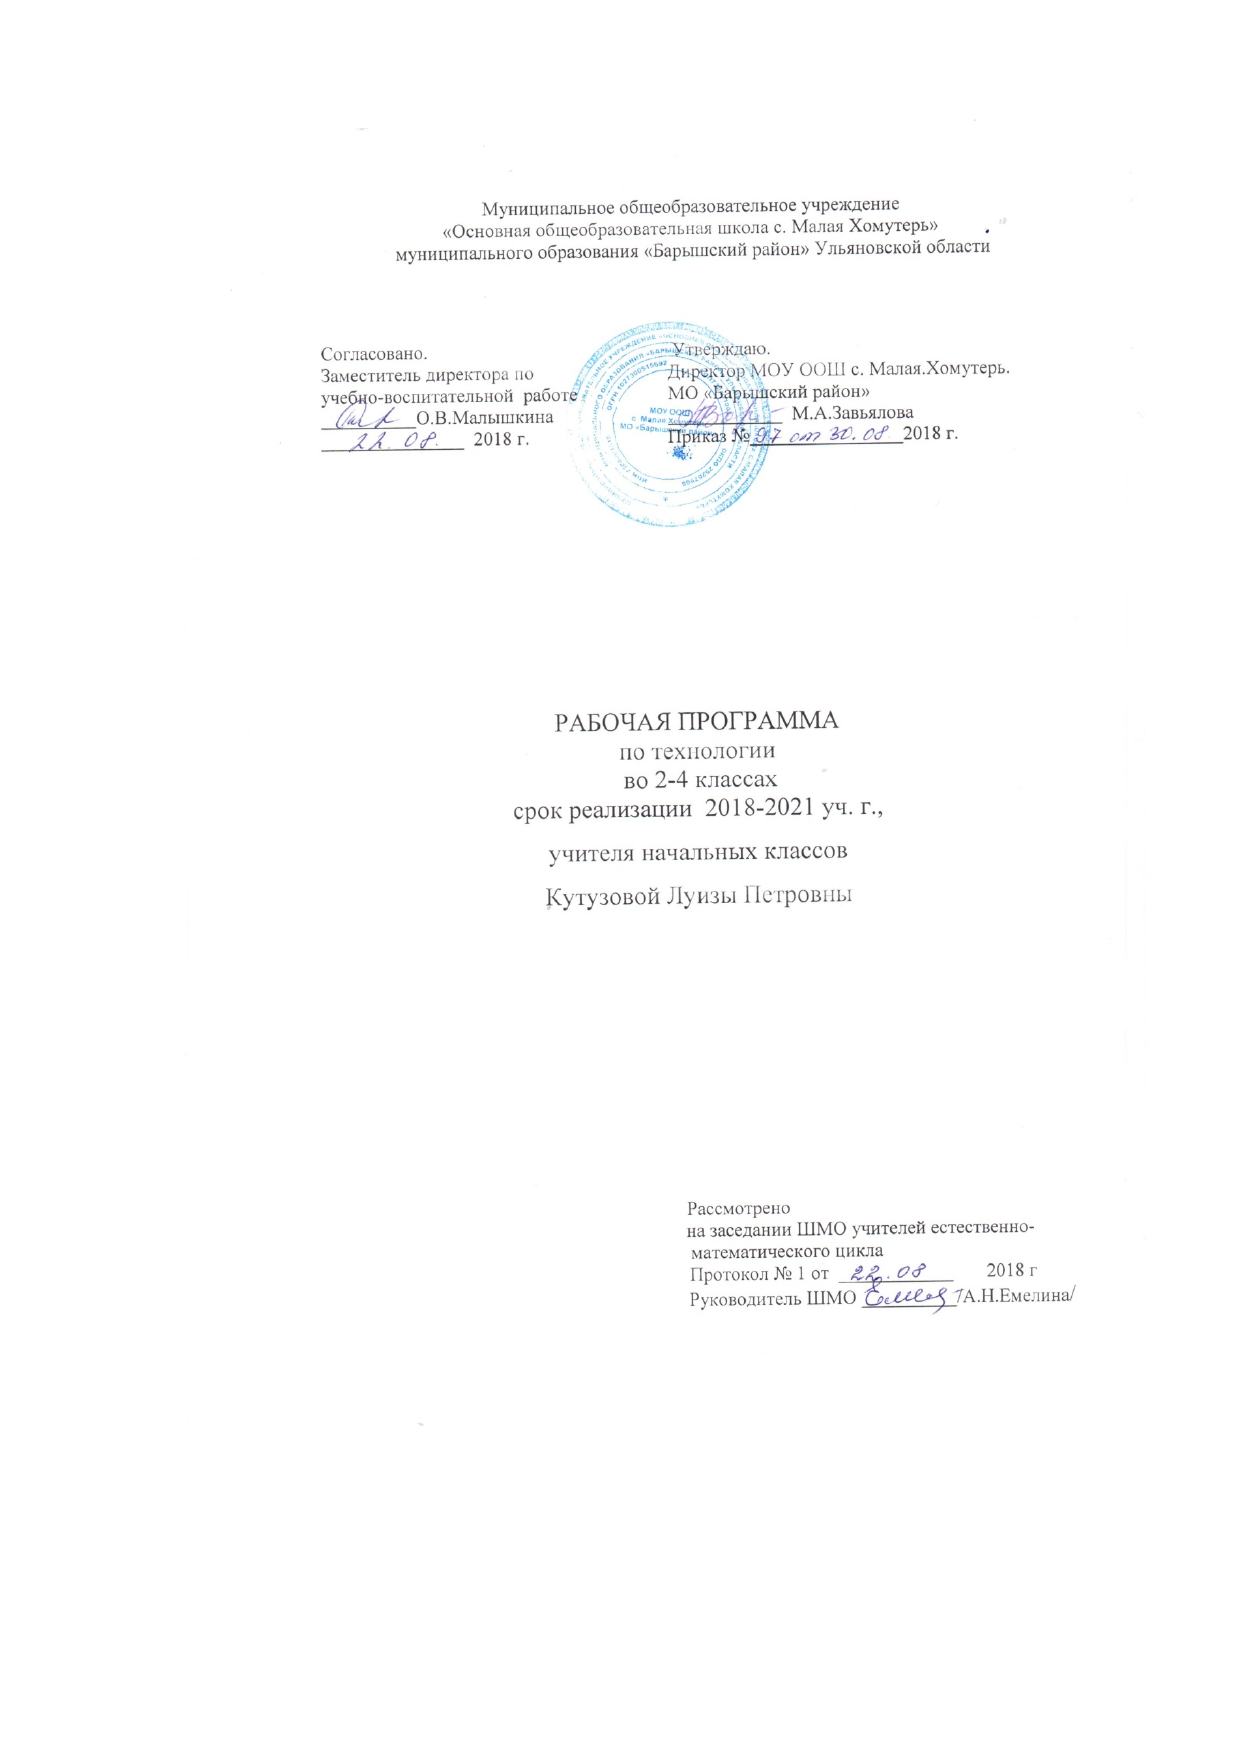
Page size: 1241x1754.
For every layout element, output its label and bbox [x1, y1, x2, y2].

picture [177, 118, 1152, 1458]
